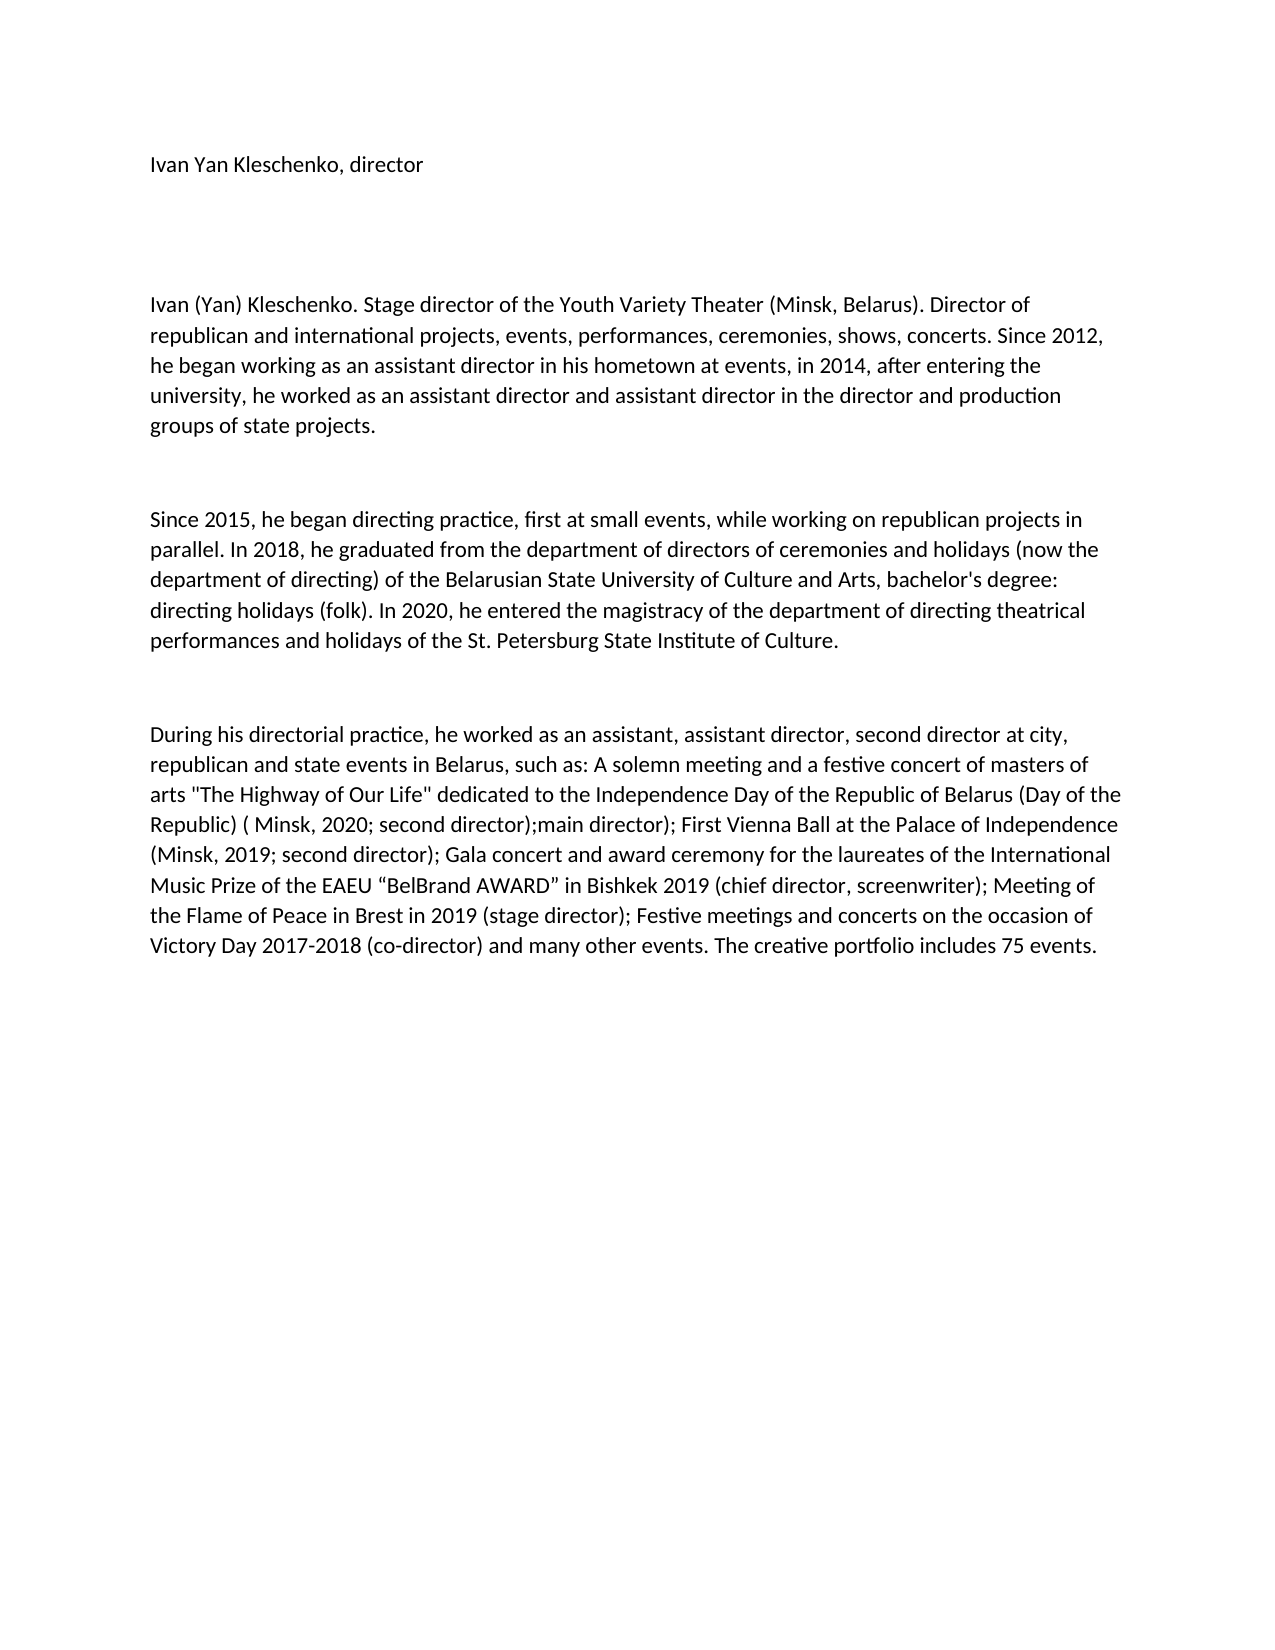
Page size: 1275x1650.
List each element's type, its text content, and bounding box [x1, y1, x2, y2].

text Ivan (Yan) Kleschenko. Stage director of the Youth Variety Theater (Minsk, Belarus). Director of republican and international projects, events, performances, ceremonies, shows, concerts. Since 2012, he began working as an assistant director in his hometown at events, in 2014, after entering the university, he worked as an assistant director and assistant director in the director and production groups of state projects. [150, 291, 1125, 439]
text Ivan Yan Kleschenko, director [150, 150, 1125, 178]
text During his directorial practice, he worked as an assistant, assistant director, second director at city, republican and state events in Belarus, such as: A solemn meeting and a festive concert of masters of arts "The Highway of Our Life" dedicated to the Independence Day of the Republic of Belarus (Day of the Republic) ( Minsk, 2020; second director);main director); First Vienna Ball at the Palace of Independence (Minsk, 2019; second director); Gala concert and award ceremony for the laureates of the International Music Prize of the EAEU “BelBrand AWARD” in Bishkek 2019 (chief director, screenwriter); Meeting of the Flame of Peace in Brest in 2019 (stage director); Festive meetings and concerts on the occasion of Victory Day 2017-2018 (co-director) and many other events. The creative portfolio includes 75 events. [150, 720, 1125, 959]
text Since 2015, he began directing practice, first at small events, while working on republican projects in parallel. In 2018, he graduated from the department of directors of ceremonies and holidays (now the department of directing) of the Belarusian State University of Culture and Arts, bachelor's degree: directing holidays (folk). In 2020, he entered the magistracy of the department of directing theatrical performances and holidays of the St. Petersburg State Institute of Culture. [150, 505, 1125, 654]
